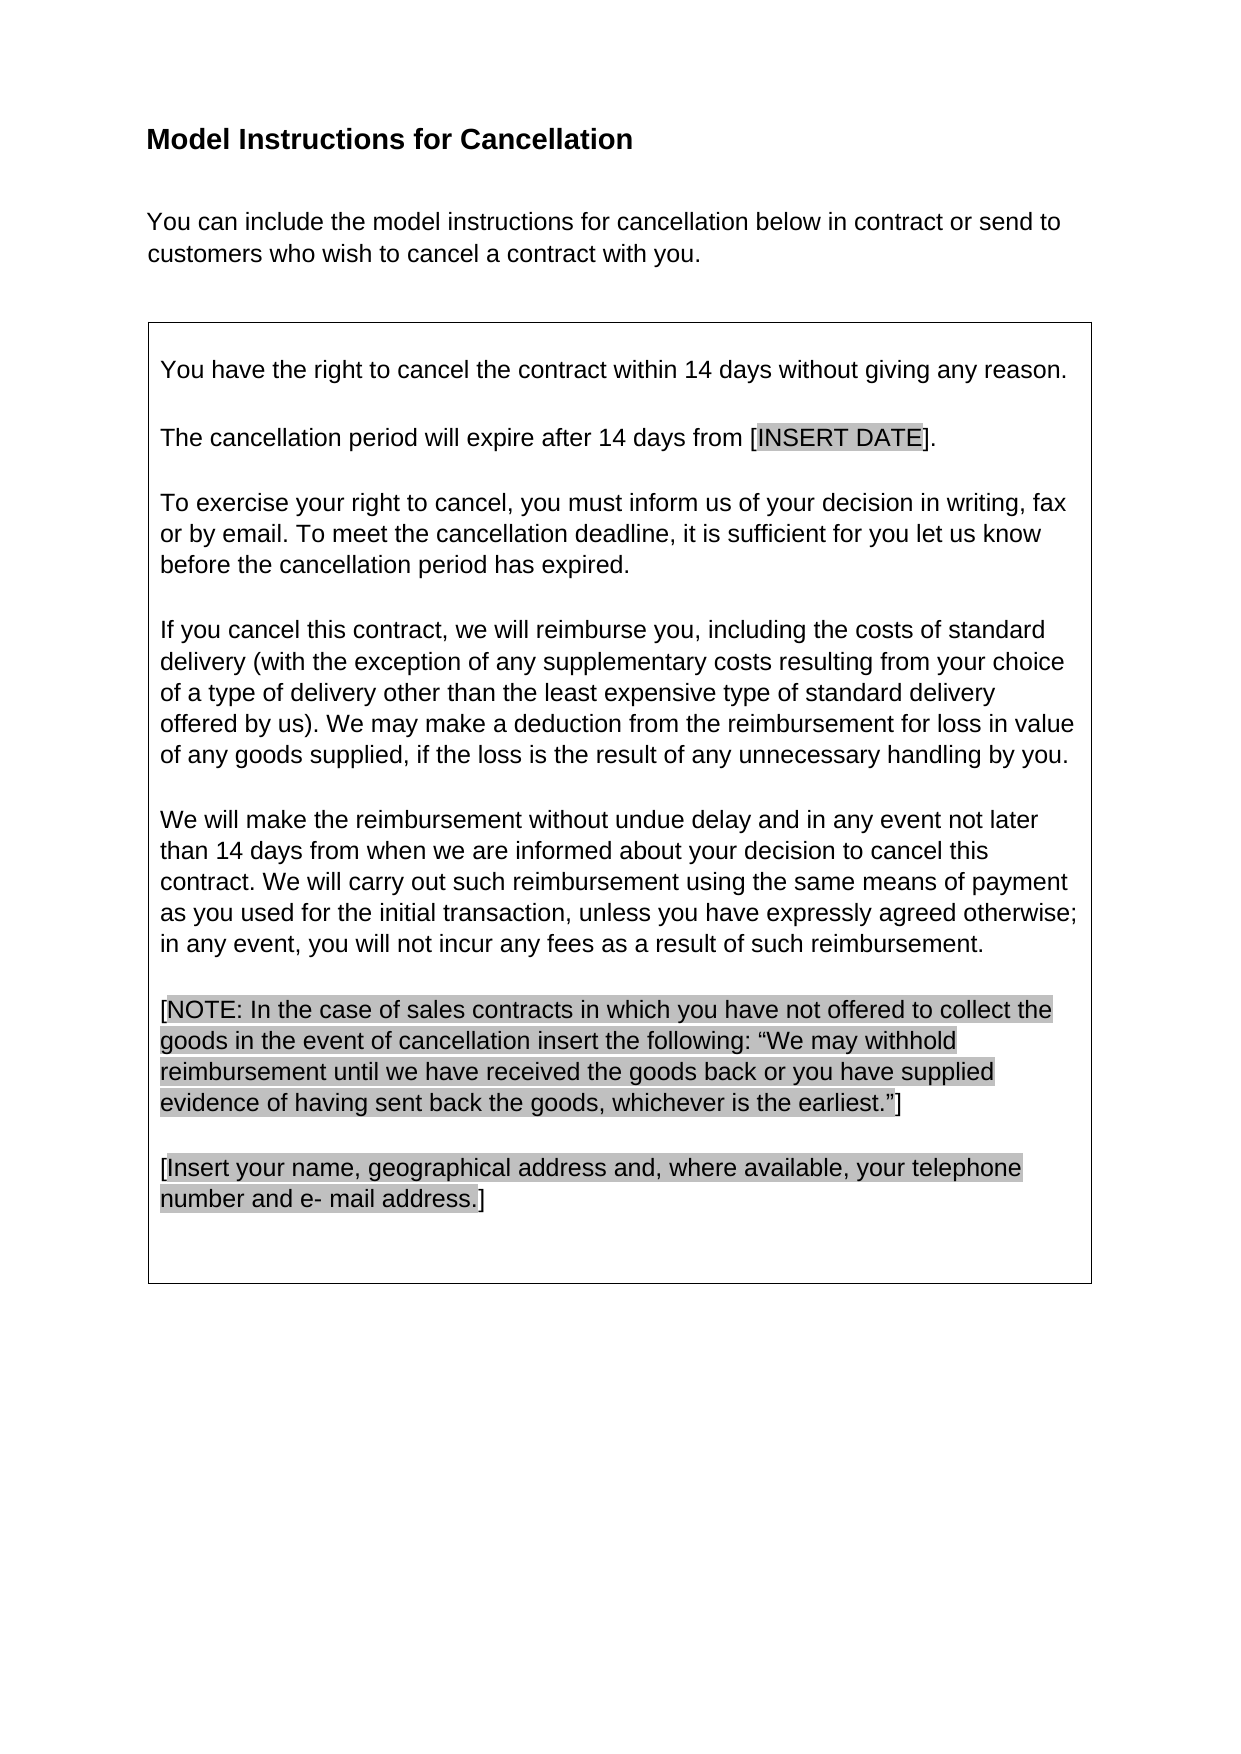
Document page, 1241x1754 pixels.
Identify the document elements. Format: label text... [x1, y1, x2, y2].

subtitle Model Instructions for Cancellation [146, 122, 1093, 155]
table_header You have the right to cancel the contract within 14 days without giving any reason. The cancellation period will expire after 14 days from [INSERT DATE]. To exercise your right to cancel, you must inform us of your decision in writing, fax or by email. To meet the cancellation deadline, it is sufficient for you let us know before the cancellation period has expired. If you cancel this contract, we will reimburse you, including the costs of standard delivery (with the exception of any supplementary costs resulting from your choice of a type of delivery other than the least expensive type of standard delivery offered by us). We may make a deduction from the reimbursement for loss in value of any goods supplied, if the loss is the result of any unnecessary handling by you. We will make the reimbursement without undue delay and in any event not later than 14 days from when we are informed about your decision to cancel this contract. We will carry out such reimbursement using the same means of payment as you used for the initial transaction, unless you have expressly agreed otherwise; in any event, you will not incur any fees as a result of such reimbursement. [NOTE: In the case of sales contracts in which you have not offered to collect the goods in the event of cancellation insert the following: “We may withhold reimbursement until we have received the goods back or you have supplied evidence of having sent back the goods, whichever is the earliest.”] [Insert your name, geographical address and, where available, your telephone number and e- mail address.] [149, 323, 1091, 1282]
text You can include the model instructions for cancellation below in contract or send to customers who wish to cancel a contract with you. [146, 207, 1070, 268]
